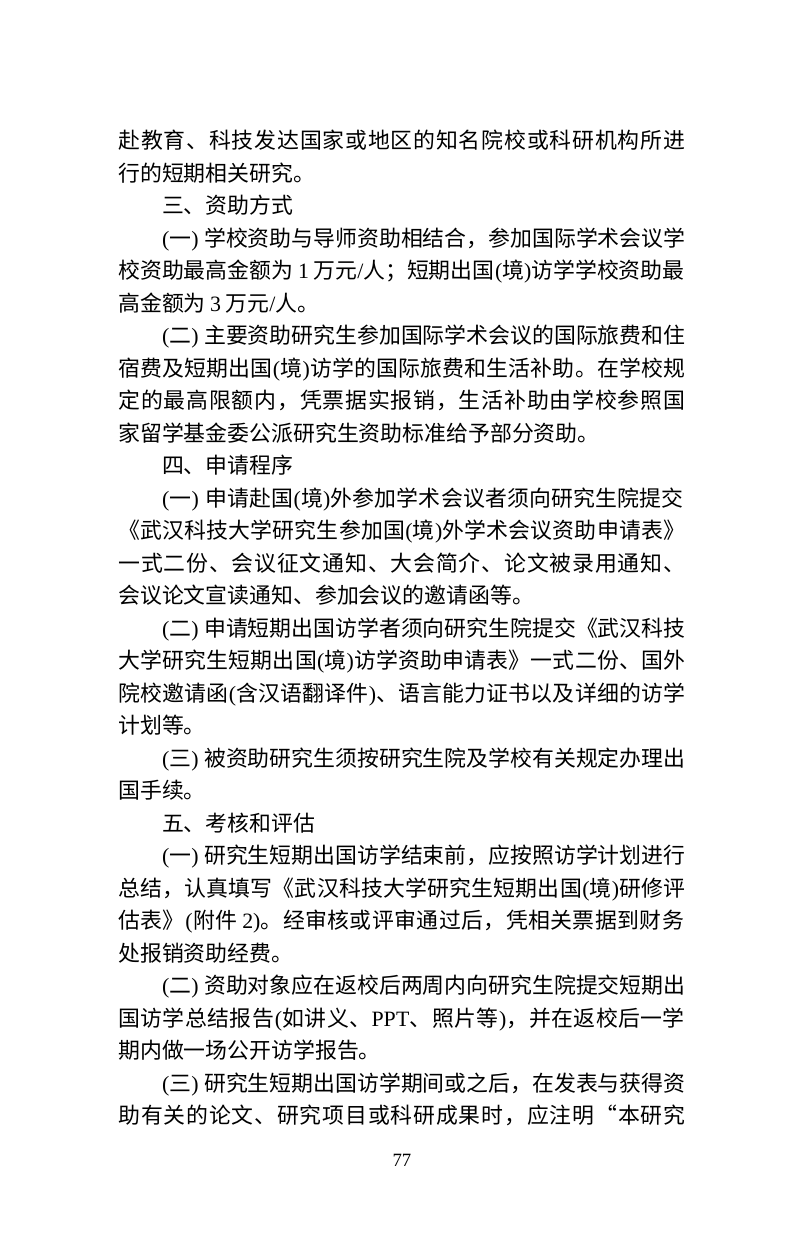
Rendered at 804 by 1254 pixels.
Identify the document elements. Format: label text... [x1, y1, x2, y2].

text (三) 被资助研究生须按研究生院及学校有关规定办理出国手续。 [118, 740, 685, 805]
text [118, 1065, 685, 1130]
text (二) 主要资助研究生参加国际学术会议的国际旅费和住宿费及短期出国(境)访学的国际旅费和生活补助。在学校规定的最高限额内，凭票据实报销，生活补助由学校参照国家留学基金委公派研究生资助标准给予部分资助。 [118, 318, 685, 448]
text (一) 研究生短期出国访学结束前，应按照访学计划进行总结，认真填写《武汉科技大学研究生短期出国(境)研修评估表》(附件2)。经审核或评审通过后，凭相关票据到财务处报销资助经费。 [118, 838, 685, 968]
text (二) 申请短期出国访学者须向研究生院提交《武汉科技大学研究生短期出国(境)访学资助申请表》一式二份、国外院校邀请函(含汉语翻译件)、语言能力证书以及详细的访学计划等。 [118, 610, 685, 740]
text 五、考核和评估 [118, 805, 685, 838]
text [118, 123, 685, 188]
text (二) 资助对象应在返校后两周内向研究生院提交短期出国访学总结报告(如讲义、PPT、照片等)，并在返校后一学期内做一场公开访学报告。 [118, 968, 685, 1065]
text 四、申请程序 [118, 448, 685, 480]
text 三、资助方式 [118, 188, 685, 220]
text (一) 申请赴国(境)外参加学术会议者须向研究生院提交《武汉科技大学研究生参加国(境)外学术会议资助申请表》一式二份、会议征文通知、大会简介、论文被录用通知、会议论文宣读通知、参加会议的邀请函等。 [118, 480, 685, 610]
text (一) 学校资助与导师资助相结合，参加国际学术会议学校资助最高金额为1万元/人；短期出国(境)访学学校资助最高金额为3万元/人。 [118, 220, 685, 318]
